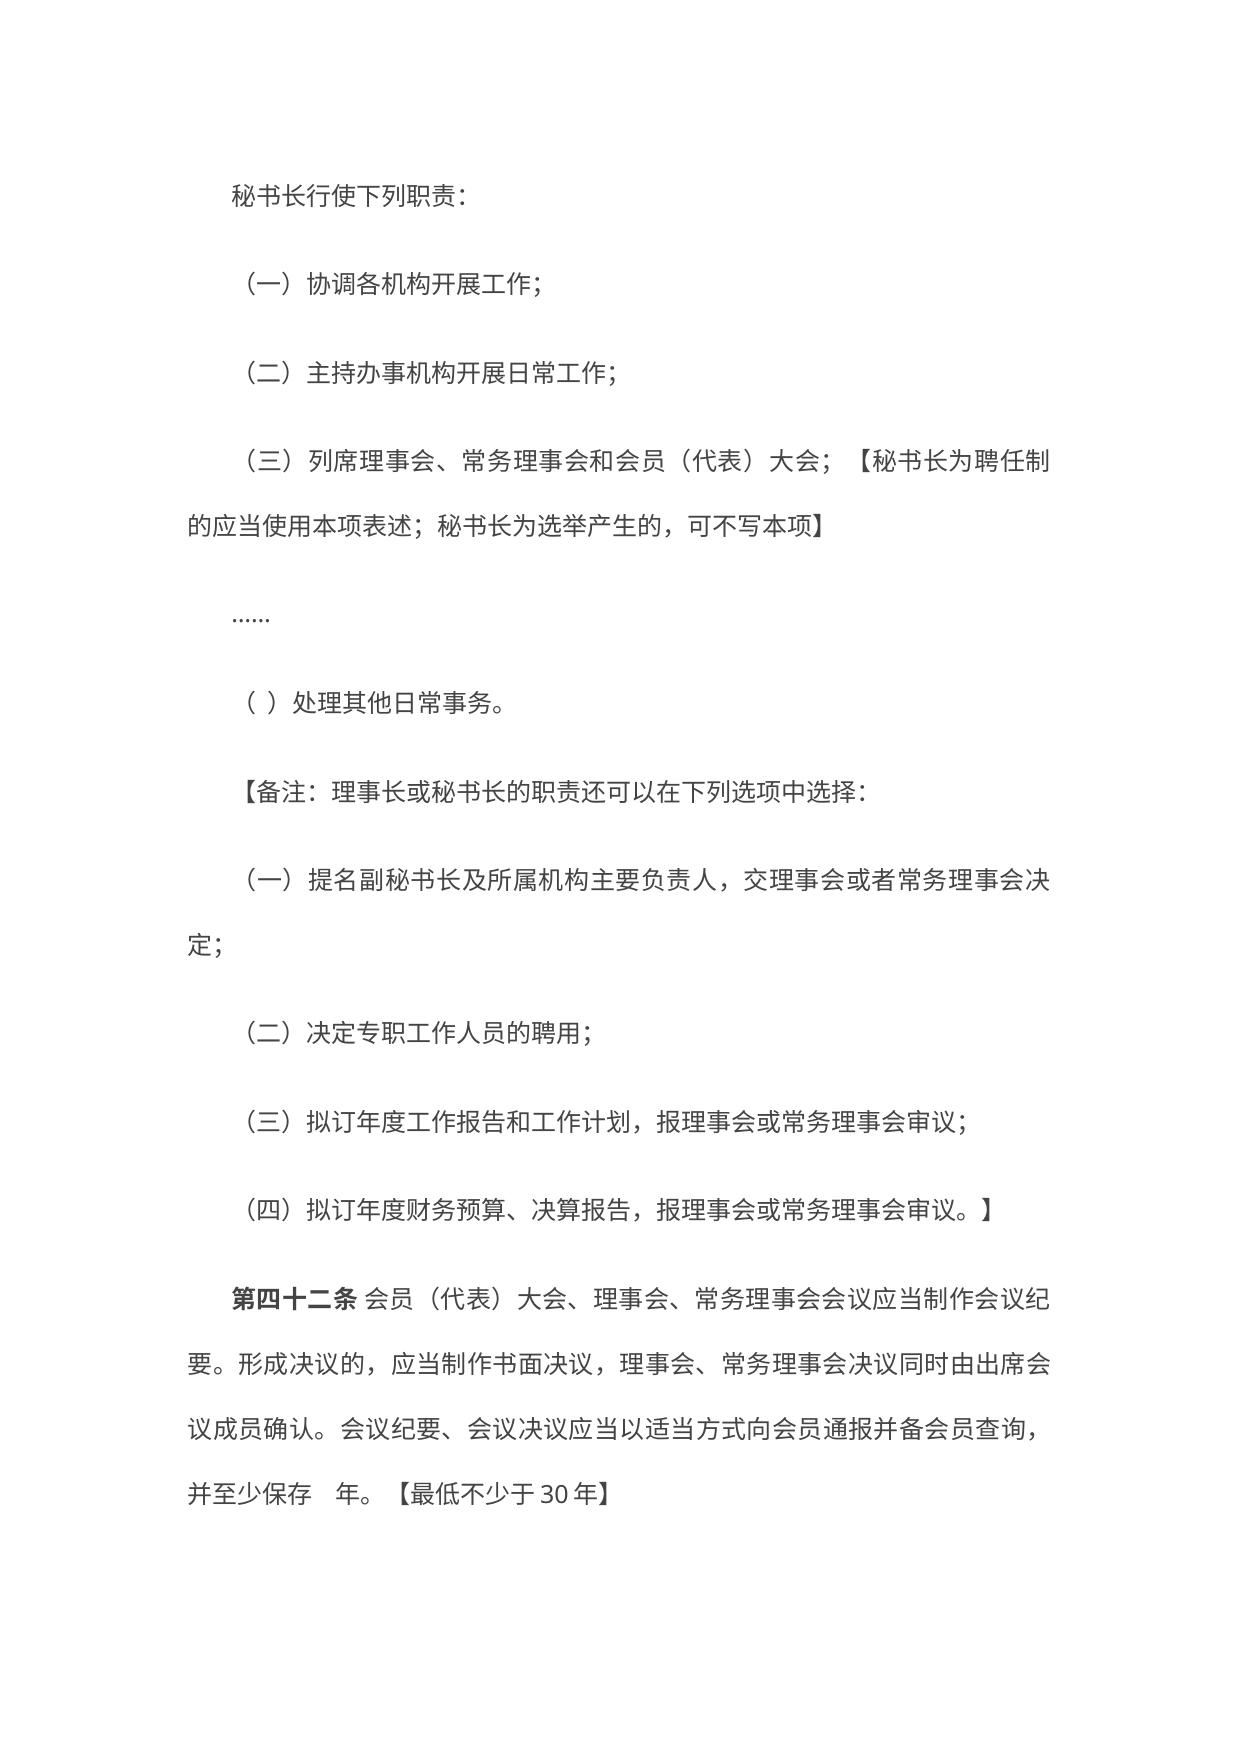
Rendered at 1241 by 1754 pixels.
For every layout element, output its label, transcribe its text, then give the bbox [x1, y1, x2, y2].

text （三）拟订年度工作报告和工作计划，报理事会或常务理事会审议； [187, 1088, 1053, 1153]
text （二）主持办事机构开展日常工作； [187, 339, 1053, 404]
text 【备注：理事长或秘书长的职责还可以在下列选项中选择： [187, 758, 1053, 823]
text （四）拟订年度财务预算、决算报告，报理事会或常务理事会审议。】 [187, 1176, 1053, 1241]
text （三）列席理事会、常务理事会和会员（代表）大会；【秘书长为聘任制的应当使用本项表述；秘书长为选举产生的，可不写本项】 [187, 427, 1053, 557]
text （一）提名副秘书长及所属机构主要负责人，交理事会或者常务理事会决定； [187, 846, 1053, 976]
text 第四十二条 会员（代表）大会、理事会、常务理事会会议应当制作会议纪要。形成决议的，应当制作书面决议，理事会、常务理事会决议同时由出席会议成员确认。会议纪要、会议决议应当以适当方式向会员通报并备会员查询，并至少保存 年。【最低不少于30年】 [187, 1265, 1053, 1525]
text 秘书长行使下列职责： [187, 162, 1053, 227]
text （一）协调各机构开展工作； [187, 250, 1053, 315]
text （ ）处理其他日常事务。 [187, 669, 1053, 734]
text （二）决定专职工作人员的聘用； [187, 999, 1053, 1064]
text …… [187, 581, 1053, 646]
